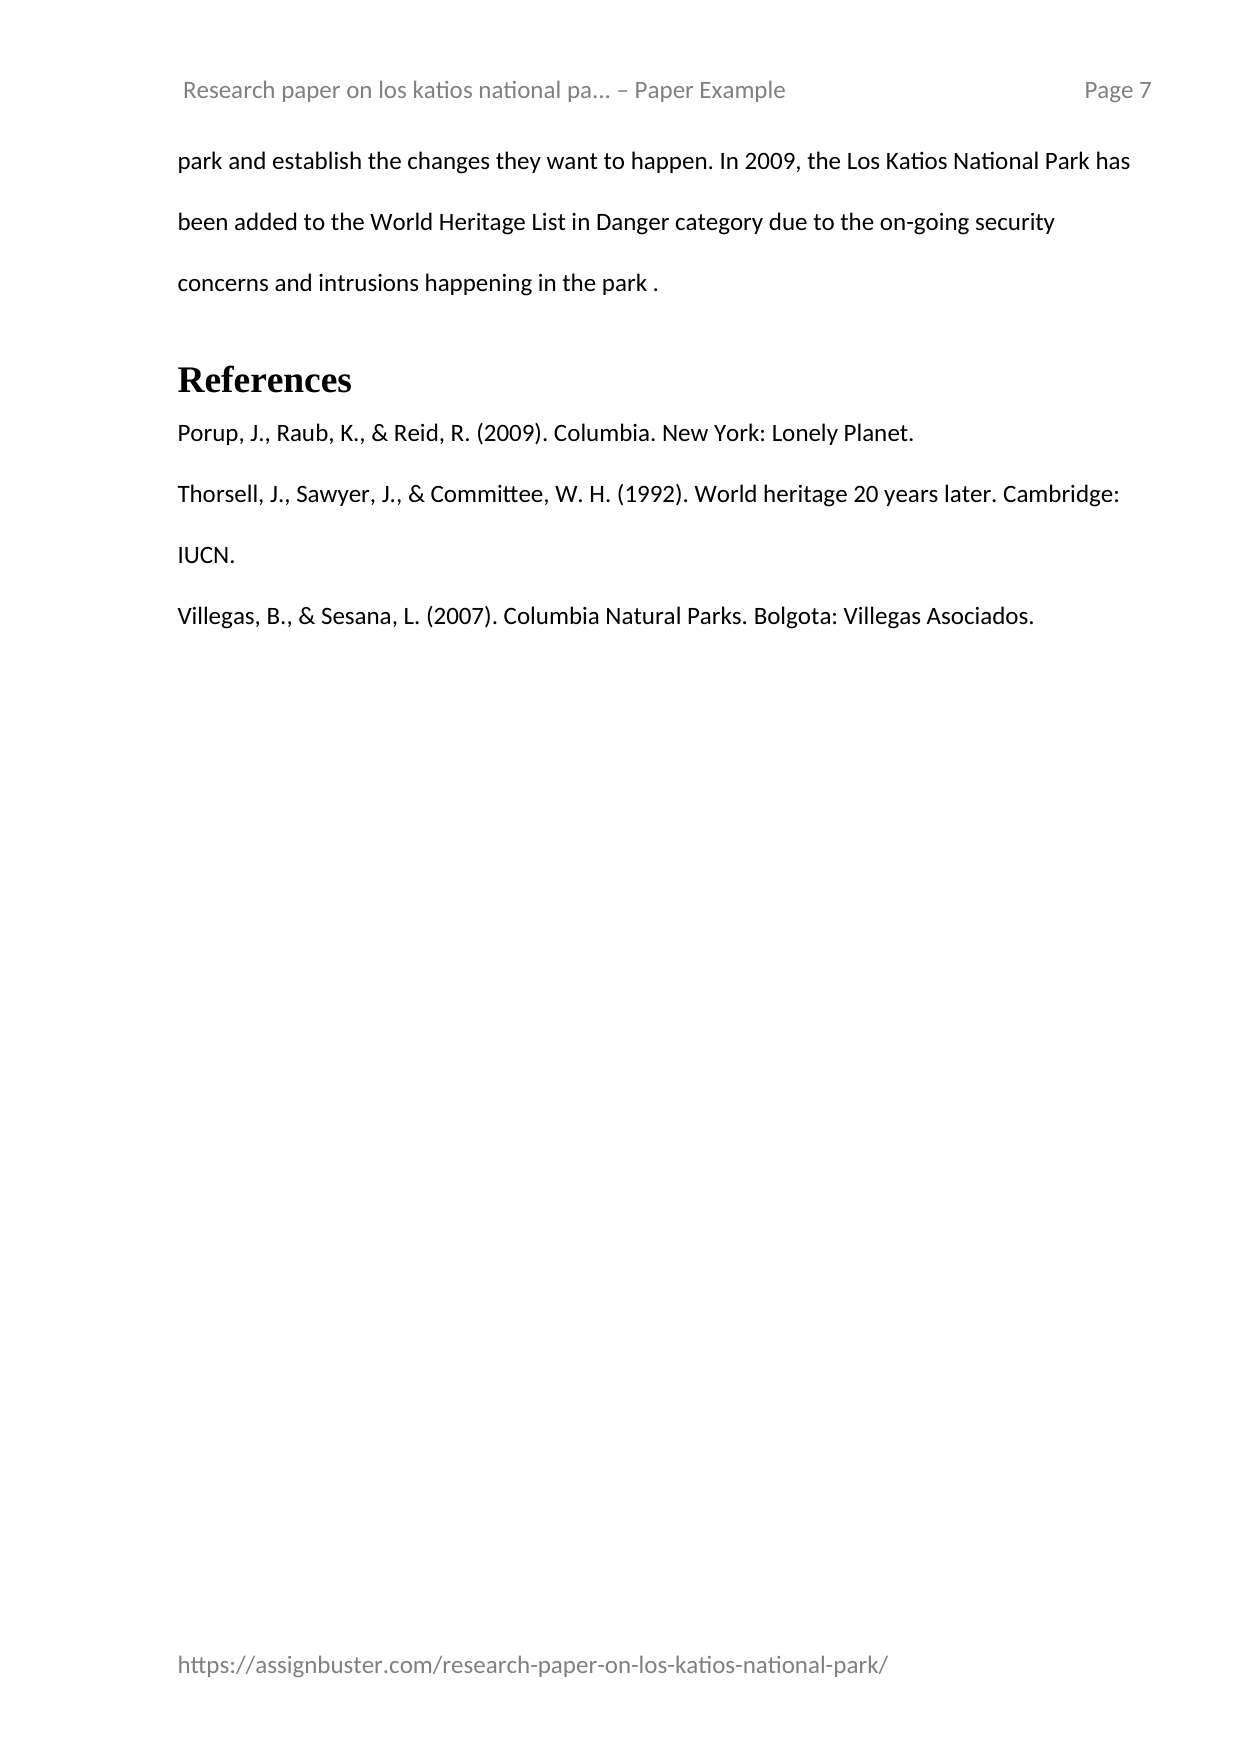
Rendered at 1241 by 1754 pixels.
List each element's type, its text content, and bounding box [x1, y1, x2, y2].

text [177, 145, 1152, 298]
text Porup, J., Raub, K., & Reid, R. (2009). Columbia. New York: Lonely Planet. Thorsell, J., Sawyer, J., & Committee, W. H. (1992). World heritage 20 years later. Cambridge: IUCN. Villegas, B., & Sesana, L. (2007). Columbia Natural Parks. Bolgota: Villegas Asociados. [177, 417, 1152, 630]
subtitle References [177, 358, 1152, 401]
